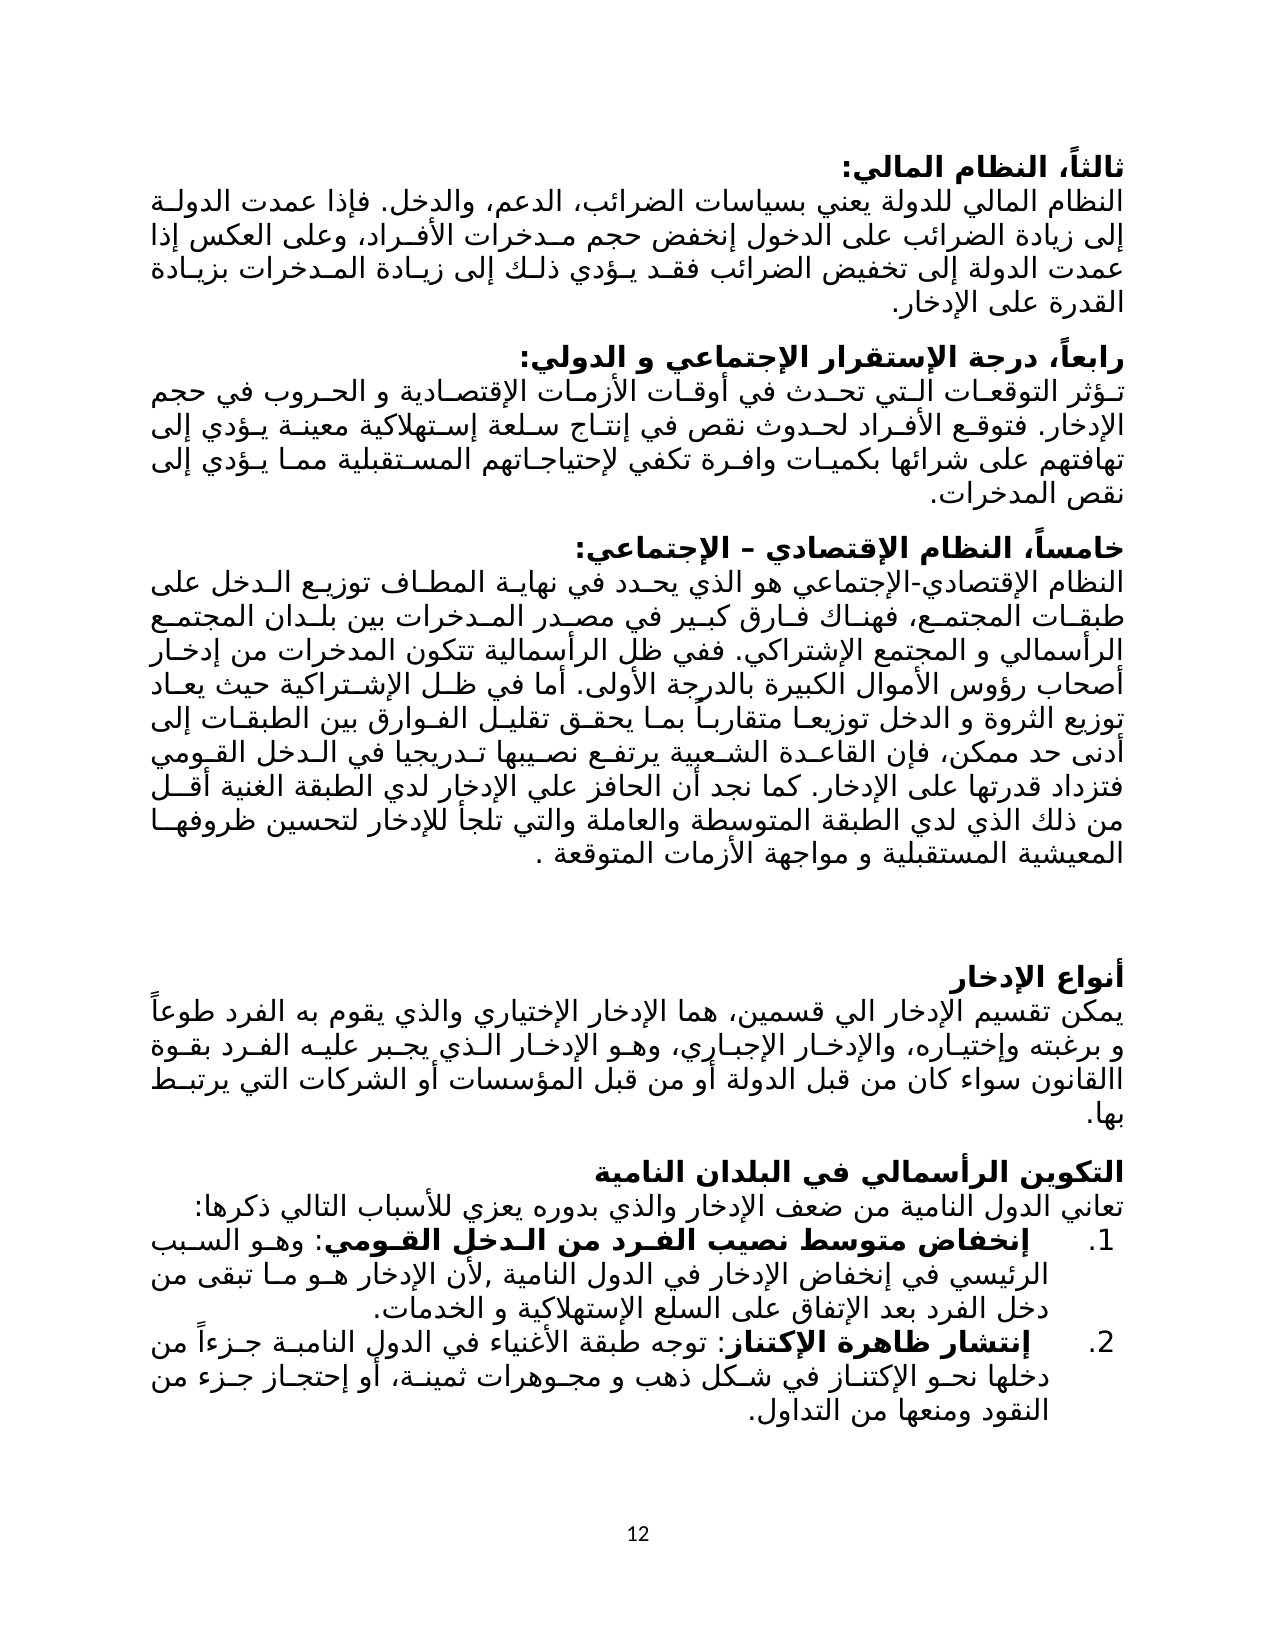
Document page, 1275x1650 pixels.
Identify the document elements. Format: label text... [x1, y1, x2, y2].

text يمكن تقسيم الإدخار الي قسمين، هما الإدخار الإختياري والذي يقوم به الفرد طوعاً و برغبته وإختياره، والإدخار الإجباري، وهو الإدخار الذي يجبر عليه الفرد بقوة االقانون سواء كان من قبل الدولة أو من قبل المؤسسات أو الشركات التي يرتبط بها. [150, 994, 1125, 1130]
text النظام الإقتصادي-الإجتماعي هو الذي يحدد في نهاية المطاف توزيع الدخل على طبقات المجتمع، فهناك فارق كبير في مصدر المدخرات بين بلدان المجتمع الرأسمالي و المجتمع الإشتراكي. ففي ظل الرأسمالية تتكون المدخرات من إدخار أصحاب رؤوس الأموال الكبيرة بالدرجة الأولى. أما في ظل الإشتراكية حيث يعاد توزيع الثروة و الدخل توزيعا متقارباً بما يحقق تقليل الفوارق بين الطبقات إلى أدنى حد ممكن، فإن القاعدة الشعبية يرتفع نصيبها تدريجيا في الدخل القومي فتزداد قدرتها على الإدخار. كما نجد أن الحافز علي الإدخار لدي الطبقة الغنية أقل من ذلك الذي لدي الطبقة المتوسطة والعاملة والتي تلجأ للإدخار لتحسين ظروفها المعيشية المستقبلية و مواجهة الأزمات المتوقعة . [150, 565, 1125, 871]
text تعاني الدول النامية من ضعف الإدخار والذي بدوره يعزي للأسباب التالي ذكرها: [150, 1189, 1125, 1223]
text النظام المالي للدولة يعني بسياسات الضرائب، الدعم، والدخل. فإذا عمدت الدولة إلى زيادة الضرائب على الدخول إنخفض حجم مدخرات الأفراد، وعلى العكس إذا عمدت الدولة إلى تخفيض الضرائب فقد يؤدي ذلك إلى زيادة المدخرات بزيادة القدرة على الإدخار. [150, 184, 1125, 320]
list إنخفاض متوسط نصيب الفرد من الدخل القومي: وهو السبب الرئيسي في إنخفاض الإدخار في الدول النامية ,لأن الإدخار هو ما تبقى من دخل الفرد بعد الإتفاق على السلع الإستهلاكية و الخدمات. [150, 1223, 1087, 1325]
list إنتشار ظاهرة الإكتناز: توجه طبقة الأغنياء في الدول النامبة جزءاً من دخلها نحو الإكتناز في شكل ذهب و مجوهرات ثمينة، أو إحتجاز جزء من النقود ومنعها من التداول. [150, 1325, 1087, 1427]
text ثالثاً، النظام المالي: [150, 150, 1125, 184]
text رابعاً، درجة الإستقرار الإجتماعي و الدولي: [150, 341, 1125, 374]
text أنواع الإدخار [150, 961, 1125, 994]
text خامساً، النظام الإقتصادي – الإجتماعي: [150, 531, 1125, 565]
text التكوين الرأسمالي في البلدان النامية [150, 1155, 1125, 1189]
text تؤثر التوقعات التي تحدث في أوقات الأزمات الإقتصادية و الحروب في حجم الإدخار. فتوقع الأفراد لحدوث نقص في إنتاج سلعة إستهلاكية معينة يؤدي إلى تهافتهم على شرائها بكميات وافرة تكفي لإحتياجاتهم المستقبلية مما يؤدي إلى نقص المدخرات. [150, 374, 1125, 510]
